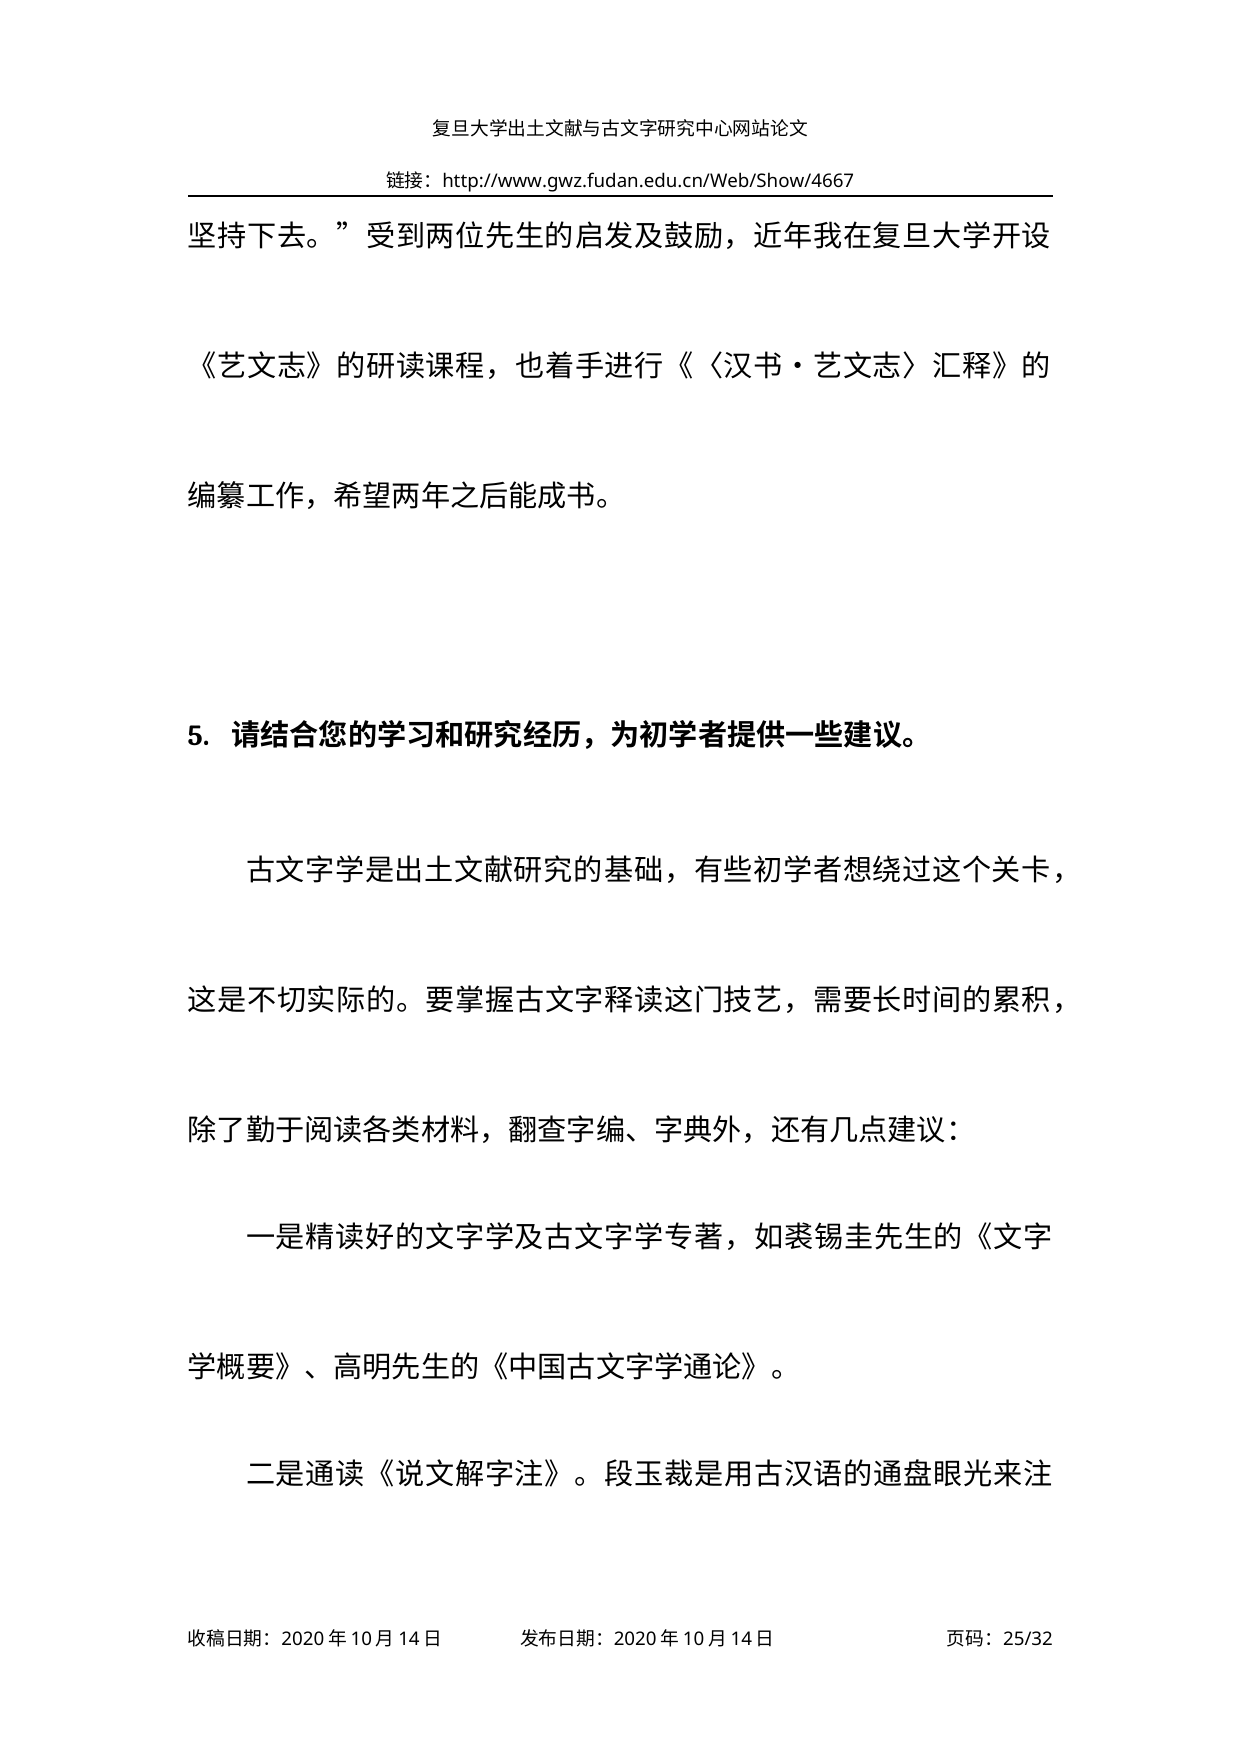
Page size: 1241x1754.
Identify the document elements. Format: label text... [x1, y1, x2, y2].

text 古文字学是出土文献研究的基础，有些初学者想绕过这个关卡，这是不切实际的。要掌握古文字释读这门技艺，需要长时间的累积，除了勤于阅读各类材料，翻查字编、字典外，还有几点建议： [187, 835, 1053, 1160]
text 一是精读好的文字学及古文字学专著，如裘锡圭先生的《文字学概要》、高明先生的《中国古文字学通论》。 [187, 1202, 1053, 1397]
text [187, 1439, 1053, 1504]
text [187, 202, 1053, 527]
subtitle 请结合您的学习和研究经历，为初学者提供一些建议。 [187, 701, 1053, 766]
